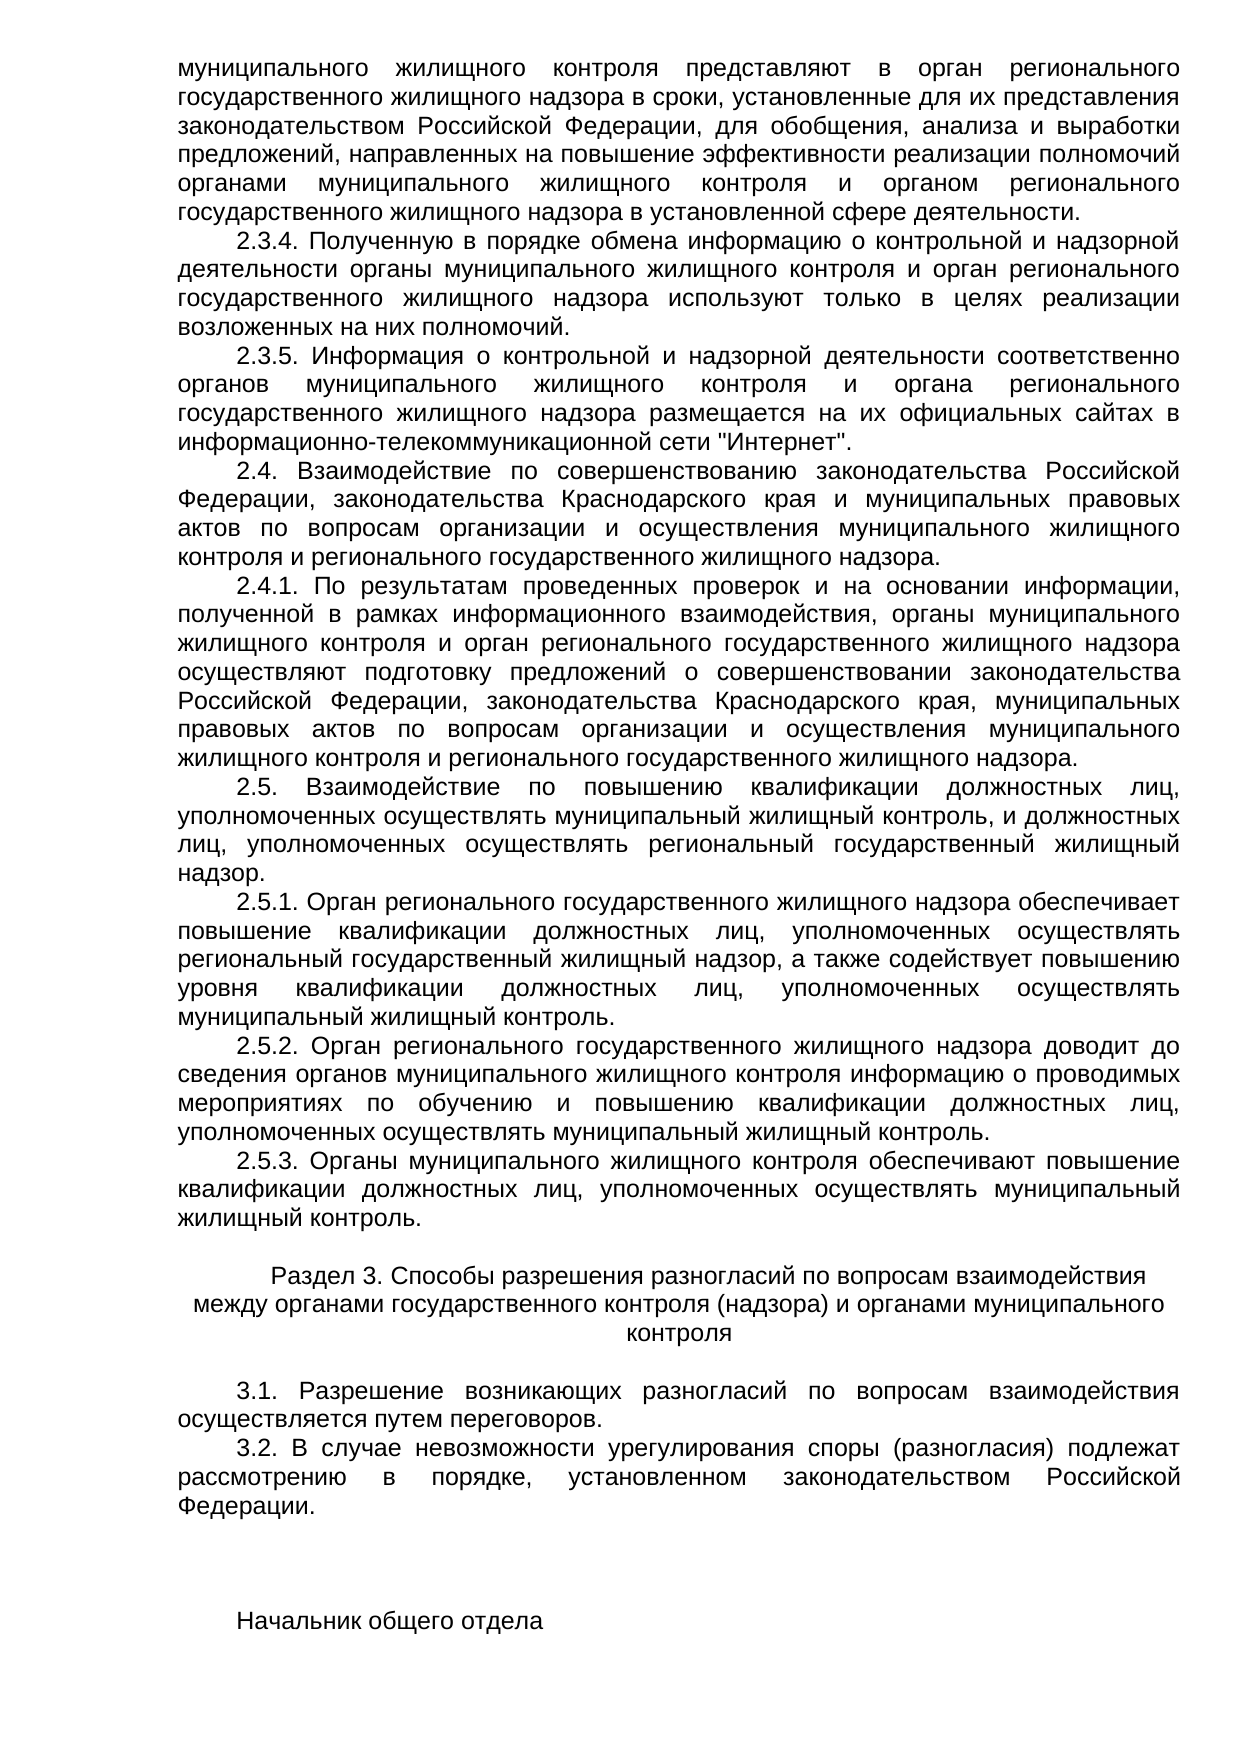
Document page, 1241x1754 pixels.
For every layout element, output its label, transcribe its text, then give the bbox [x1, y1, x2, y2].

text 2.5.1. Орган регионального государственного жилищного надзора обеспечивает повышение квалификации должностных лиц, уполномоченных осуществлять региональный государственный жилищный надзор, а также содействует повышению уровня квалификации должностных лиц, уполномоченных осуществлять муниципальный жилищный контроль. [177, 887, 1181, 1031]
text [177, 53, 1181, 226]
text 2.3.5. Информация о контрольной и надзорной деятельности соответственно органов муниципального жилищного контроля и органа регионального государственного жилищного надзора размещается на их официальных сайтах в информационно-телекоммуникационной сети "Интернет". [177, 341, 1181, 456]
text 3.1. Разрешение возникающих разногласий по вопросам взаимодействия осуществляется путем переговоров. [177, 1376, 1181, 1433]
text 2.4.1. По результатам проведенных проверок и на основании информации, полученной в рамках информационного взаимодействия, органы муниципального жилищного контроля и орган регионального государственного жилищного надзора осуществляют подготовку предложений о совершенствовании законодательства Российской Федерации, законодательства Краснодарского края, муниципальных правовых актов по вопросам организации и осуществления муниципального жилищного контроля и регионального государственного жилищного надзора. [177, 571, 1181, 772]
text 2.5.3. Органы муниципального жилищного контроля обеспечивают повышение квалификации должностных лиц, уполномоченных осуществлять муниципальный жилищный контроль. [177, 1146, 1181, 1232]
text Начальник общего отдела [177, 1606, 1181, 1634]
text 2.3.4. Полученную в порядке обмена информацию о контрольной и надзорной деятельности органы муниципального жилищного контроля и орган регионального государственного жилищного надзора используют только в целях реализации возложенных на них полномочий. [177, 226, 1181, 341]
text 2.5. Взаимодействие по повышению квалификации должностных лиц, уполномоченных осуществлять муниципальный жилищный контроль, и должностных лиц, уполномоченных осуществлять региональный государственный жилищный надзор. [177, 772, 1181, 887]
text 2.5.2. Орган регионального государственного жилищного надзора доводит до сведения органов муниципального жилищного контроля информацию о проводимых мероприятиях по обучению и повышению квалификации должностных лиц, уполномоченных осуществлять муниципальный жилищный контроль. [177, 1031, 1181, 1146]
text 3.2. В случае невозможности урегулирования споры (разногласия) подлежат рассмотрению в порядке, установленном законодательством Российской Федерации. [177, 1433, 1181, 1519]
text 2.4. Взаимодействие по совершенствованию законодательства Российской Федерации, законодательства Краснодарского края и муниципальных правовых актов по вопросам организации и осуществления муниципального жилищного контроля и регионального государственного жилищного надзора. [177, 456, 1181, 571]
text Раздел 3. Способы разрешения разногласий по вопросам взаимодействия между органами государственного контроля (надзора) и органами муниципального контроля [177, 1261, 1181, 1347]
